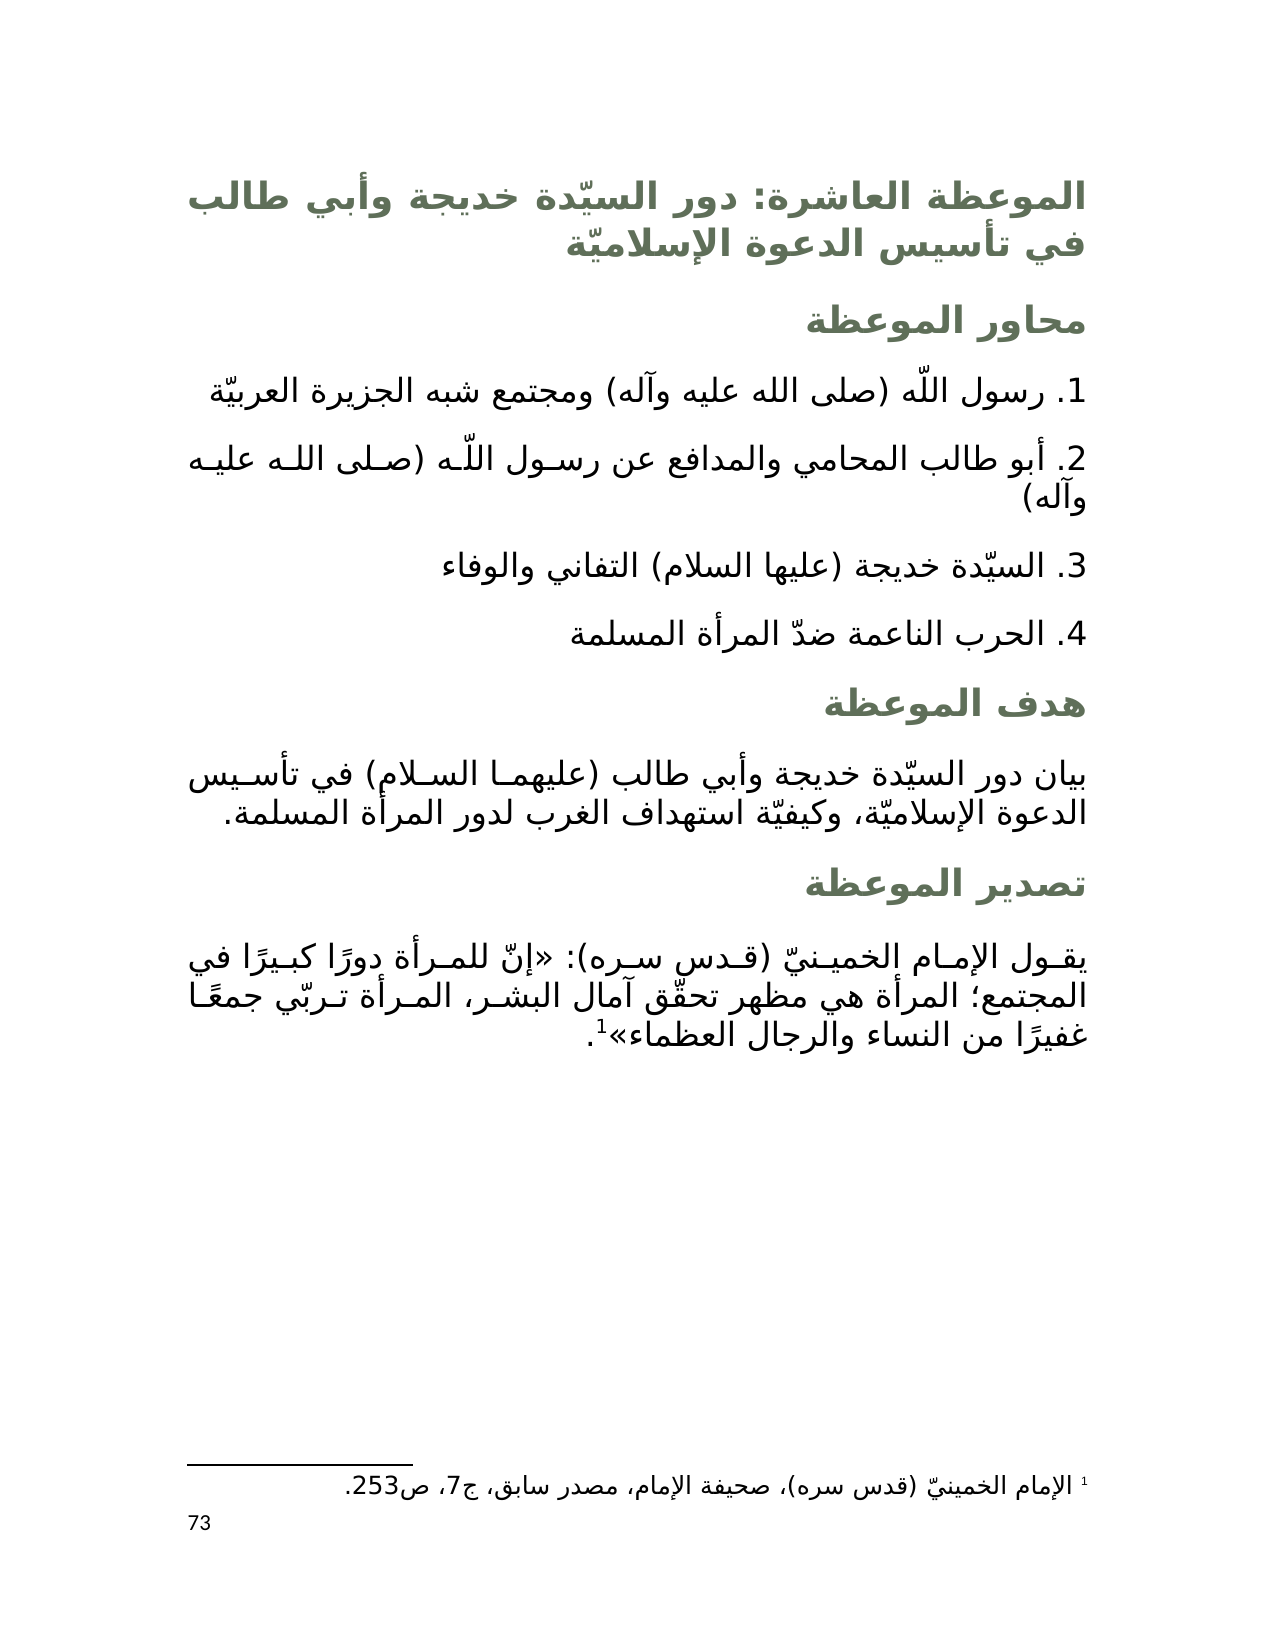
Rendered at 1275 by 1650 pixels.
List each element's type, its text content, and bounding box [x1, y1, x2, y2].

subtitle تصدير الموعظة [187, 862, 1087, 905]
text يقول الإمام الخمينيّ (قدس سره): «إنّ للمرأة دورًا كبيرًا في المجتمع؛ المرأة هي مظهر تحقّق آمال البشر، المرأة تربّي جمعًا غفيرًا من النساء والرجال العظماء». [187, 938, 1087, 1054]
text بيان دور السيّدة خديجة وأبي طالب (عليهما السلام) في تأسيس الدعوة الإسلاميّة، وكيفيّة استهداف الغرب لدور المرأة المسلمة. [187, 755, 1087, 833]
text 4. الحرب الناعمة ضدّ المرأة المسلمة [187, 614, 1087, 653]
text 3. السيّدة خديجة (عليها السلام) التفاني والوفاء [187, 546, 1087, 585]
text هدف الموعظة [187, 682, 1087, 726]
text محاور الموعظة [187, 298, 1087, 342]
text 2. أبو طالب المحامي والمدافع عن رسول اللّه (صلى الله عليه وآله) [187, 439, 1087, 517]
subtitle الموعظة العاشرة: دور السيّدة خديجة وأبي طالب في تأسيس الدعوة الإسلاميّة [187, 175, 1087, 266]
text 1. رسول اللّه (صلى الله عليه وآله) ومجتمع شبه الجزيرة العربيّة [187, 371, 1087, 410]
